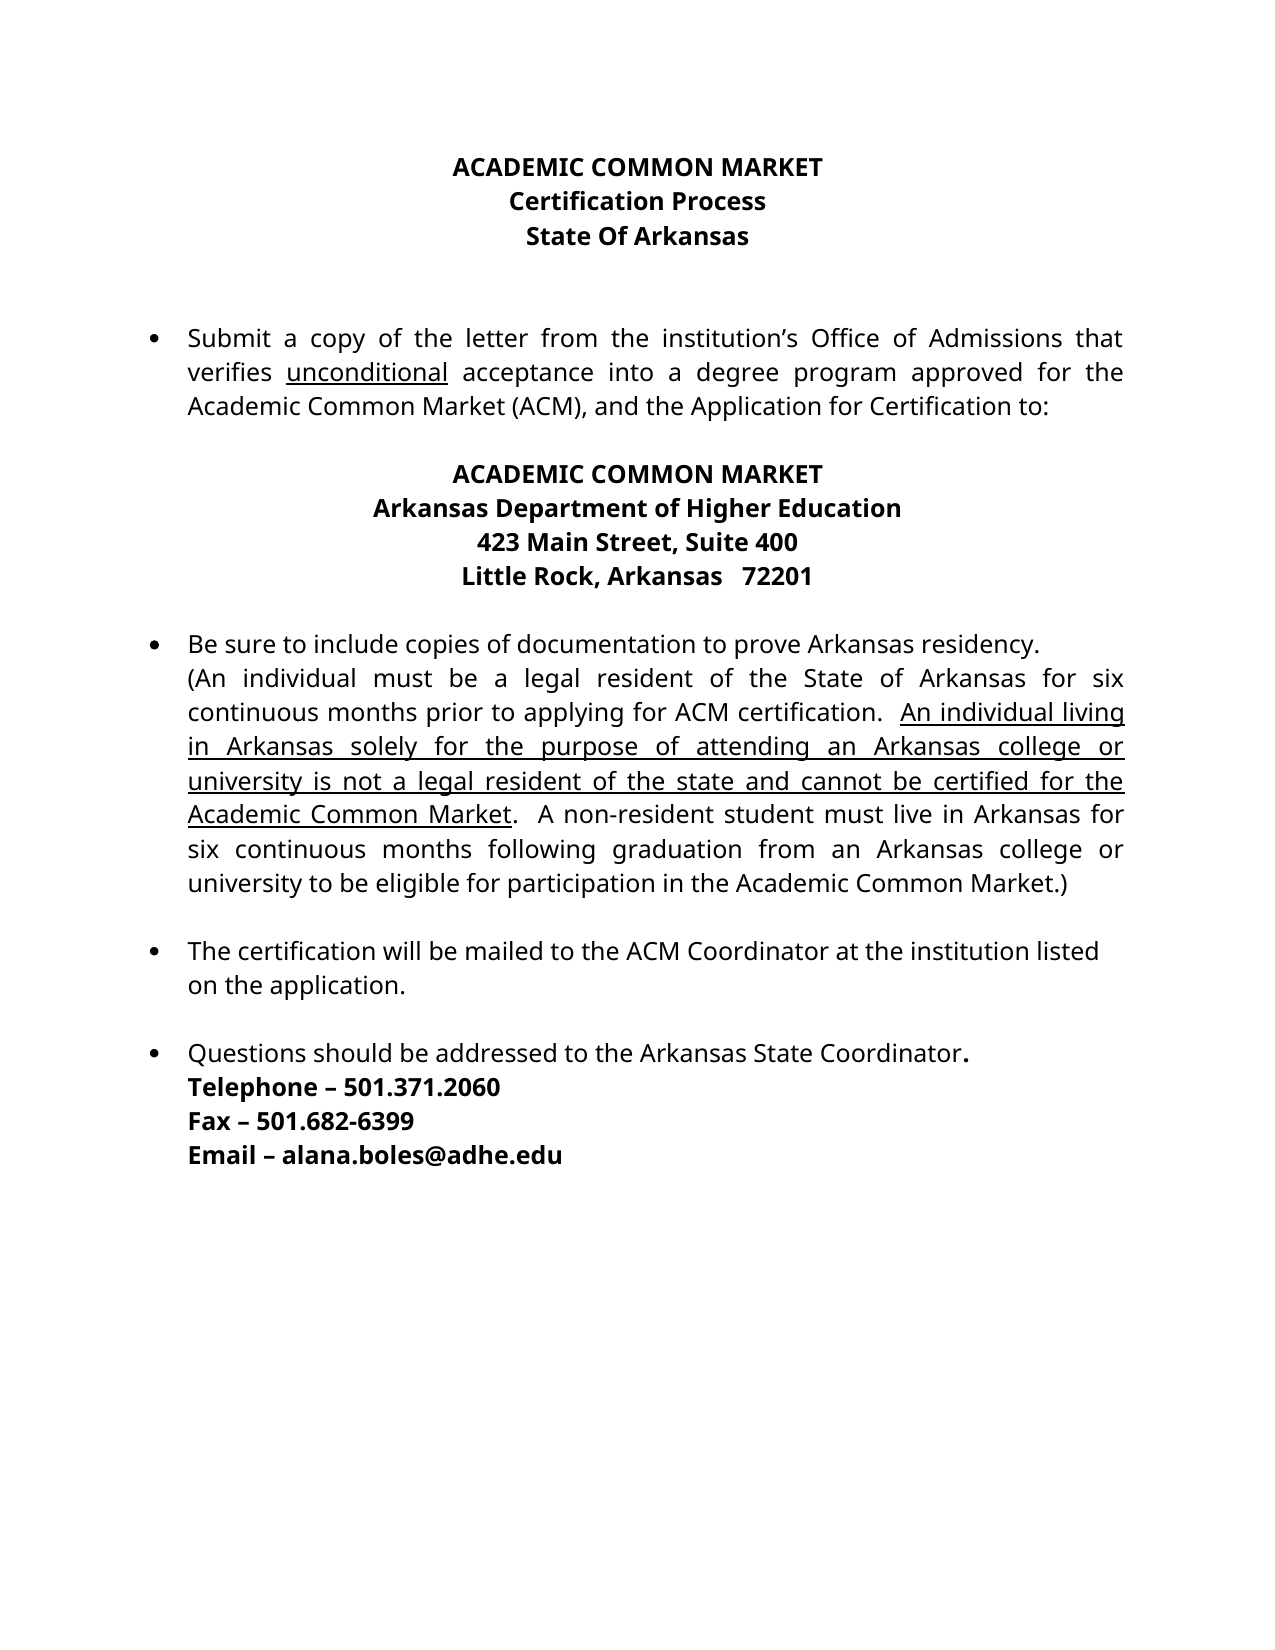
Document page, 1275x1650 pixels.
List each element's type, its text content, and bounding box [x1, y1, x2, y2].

text Telephone – 501.371.2060 [187, 1070, 1125, 1104]
text (An individual must be a legal resident of the State of for six continuous months prior to applying for ACM certification. An individual living in Arkansas solely for the purpose of attending an Arkansas college or university is not a legal resident of the state and cannot be certified for the Academic Common Market. A non-resident student must live in for six continuous months following graduation from an college or university to be eligible for participation in the Academic Common Market.) [187, 759, 1125, 792]
subtitle ACADEMIC COMMON MARKET [150, 150, 1125, 184]
list Be sure to include copies of documentation to prove residency. [150, 627, 1125, 661]
subtitle Certification Process [150, 184, 1125, 218]
list The certification will be mailed to the ACM Coordinator at the institution listed on the application. [150, 933, 1125, 1002]
subtitle State Of [150, 218, 1125, 252]
text (An individual must be a legal resident of the State of for six continuous months prior to applying for ACM certification. An individual living in Arkansas solely for the purpose of attending an Arkansas college or university is not a legal resident of the state and cannot be certified for the Academic Common Market. A non-resident student must live in for six continuous months following graduation from an college or university to be eligible for participation in the Academic Common Market.) [187, 661, 1125, 758]
subtitle ACADEMIC COMMON MARKET [150, 457, 1125, 491]
list Submit a copy of the letter from the institution’s Office of Admissions that verifies unconditional acceptance into a degree program approved for the Academic Common Market (ACM), and the Application for Certification to: [150, 320, 1125, 422]
subtitle Little Rock, Arkansas 72201 [150, 559, 1125, 593]
text (An individual must be a legal resident of the State of for six continuous months prior to applying for ACM certification. An individual living in Arkansas solely for the purpose of attending an Arkansas college or university is not a legal resident of the state and cannot be certified for the Academic Common Market. A non-resident student must live in for six continuous months following graduation from an college or university to be eligible for participation in the Academic Common Market.) [187, 793, 1125, 899]
list Questions should be addressed to the Arkansas State Coordinator. [150, 1036, 1125, 1070]
subtitle Arkansas Department of Higher Education [150, 491, 1125, 525]
text Email – alana.boles@adhe.edu [187, 1138, 1125, 1172]
subtitle 423 Main Street, Suite 400 [150, 525, 1125, 559]
text Fax – 501.682-6399 [187, 1104, 1125, 1138]
